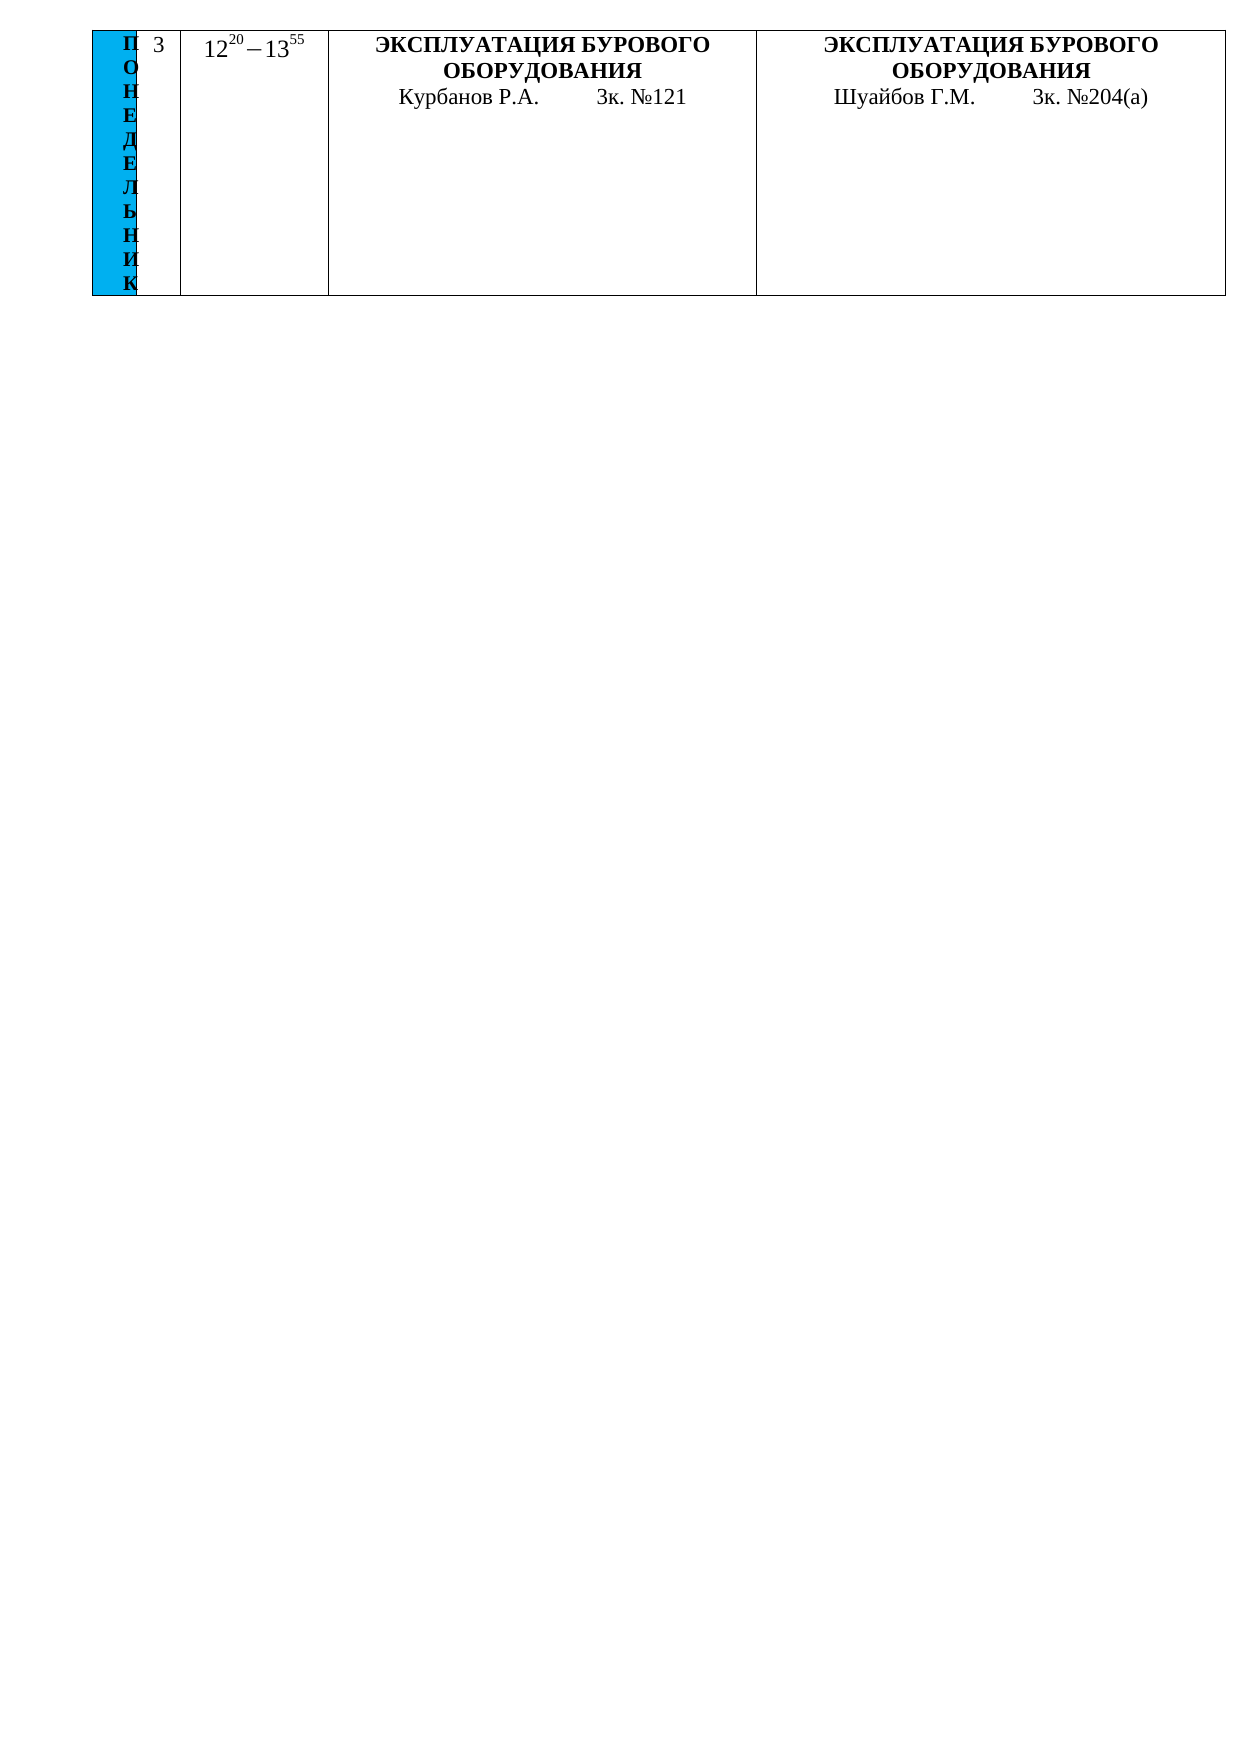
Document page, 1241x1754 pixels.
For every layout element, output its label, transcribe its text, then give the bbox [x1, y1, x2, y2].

table_cell ЭКСПЛУАТАЦИЯ БУРОВОГО ОБОРУДОВАНИЯ Шуайбов Г.М. 3к. №204(а) [757, 31, 1225, 295]
table_cell 3 [137, 31, 180, 295]
table_cell [181, 31, 328, 295]
table_cell ЭКСПЛУАТАЦИЯ БУРОВОГО ОБОРУДОВАНИЯ Курбанов Р.А. 3к. №121 [329, 31, 756, 295]
